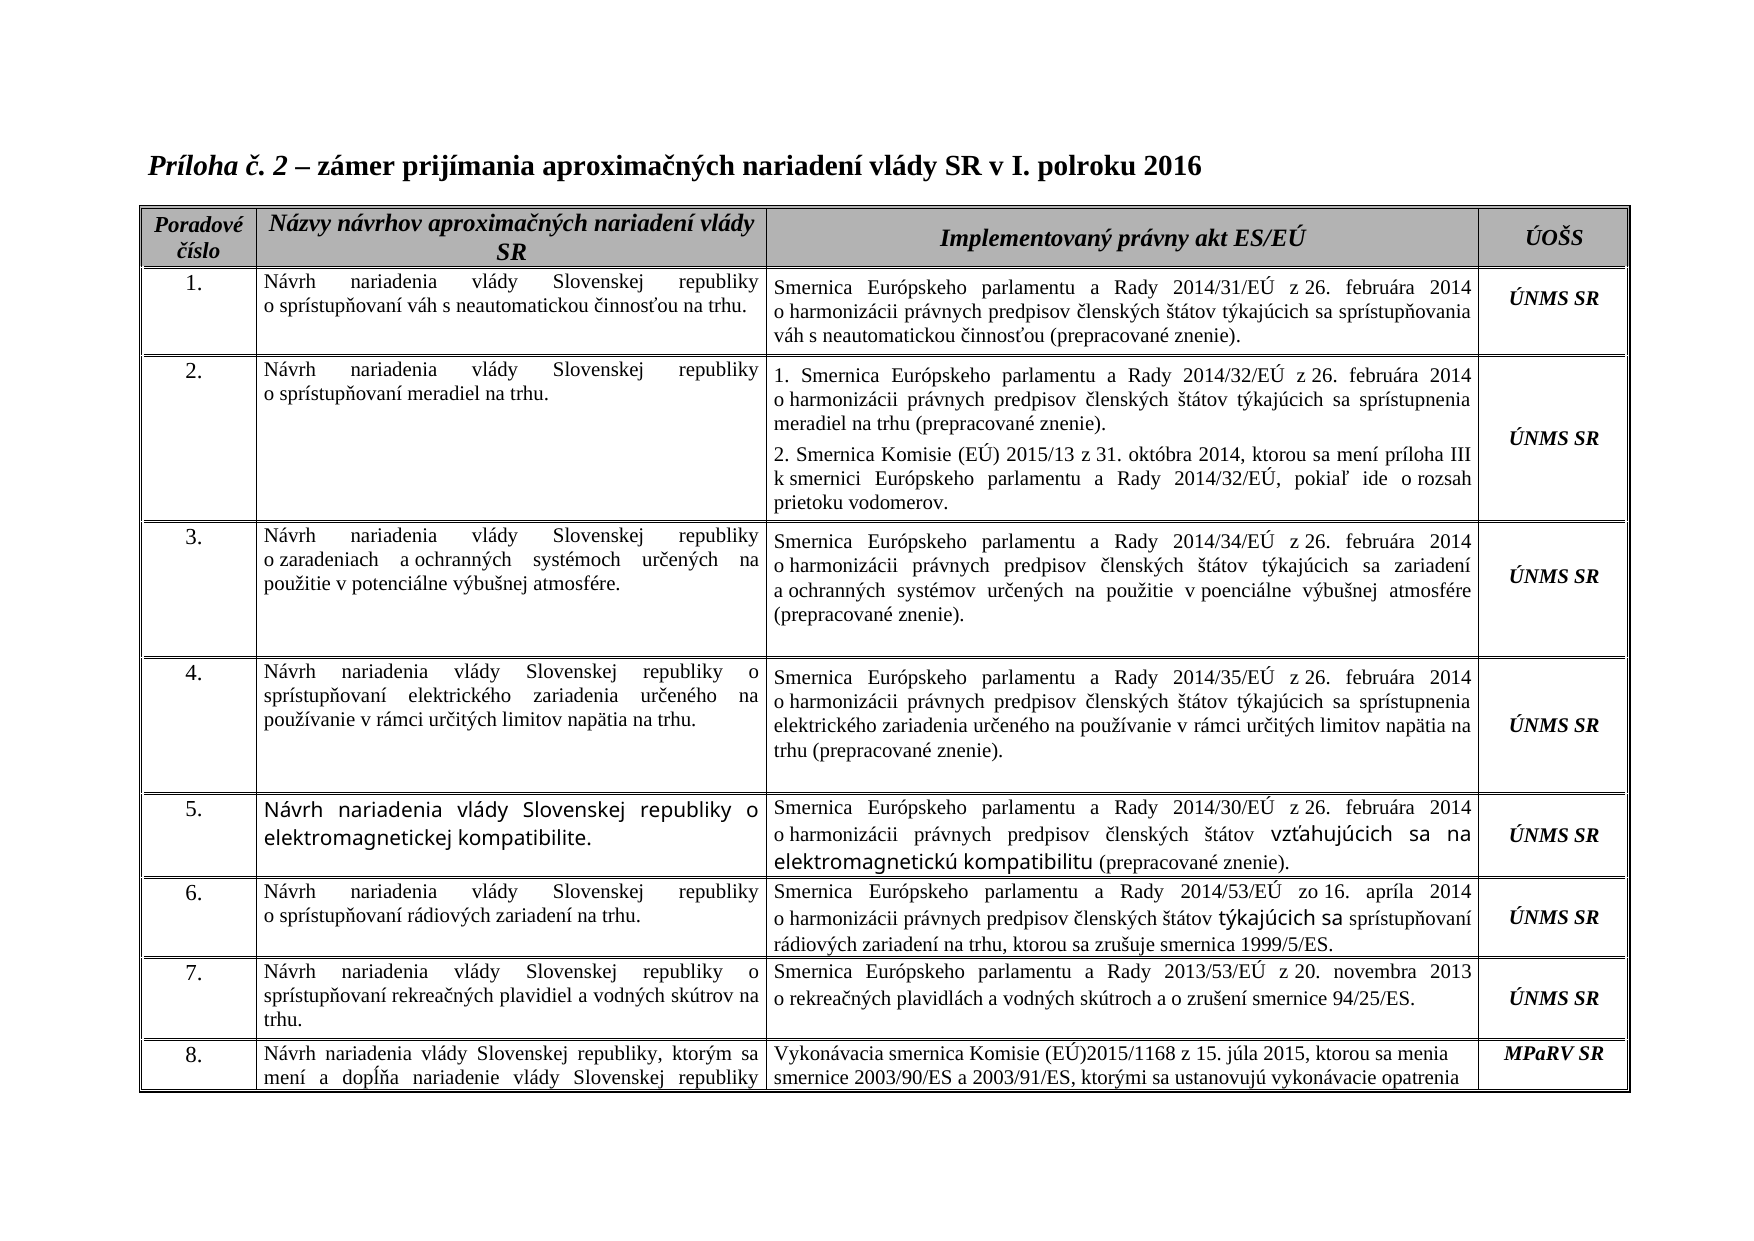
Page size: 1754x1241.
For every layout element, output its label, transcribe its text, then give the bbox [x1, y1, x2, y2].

table_cell ÚNMS SR [1479, 354, 1627, 520]
table_cell Návrh nariadenia vlády Slovenskej republiky o sprístupňovaní rádiových zariadení na trhu. [257, 879, 766, 956]
table_cell Smernica Európskeho parlamentu a Rady 2014/30/EÚ z 26. februára 2014 o harmonizácii právnych predpisov členských štátov vzťahujúcich sa na elektromagnetickú kompatibilitu (prepracované znenie). [767, 795, 1478, 876]
table_cell Návrh nariadenia vlády Slovenskej republiky o sprístupňovaní rekreačných plavidiel a vodných skútrov na trhu. [257, 959, 766, 1038]
table_cell Smernica Európskeho parlamentu a Rady 2014/34/EÚ z 26. februára 2014 o harmonizácii právnych predpisov členských štátov týkajúcich sa zariadení a ochranných systémov určených na použitie v poenciálne výbušnej atmosfére (prepracované znenie). [767, 523, 1478, 656]
table_cell [142, 792, 256, 876]
table_cell Smernica Európskeho parlamentu a Rady 2013/53/EÚ z 20. novembra 2013 o rekreačných plavidlách a vodných skútroch a o zrušení smernice 94/25/ES. [767, 959, 1478, 1038]
table_cell Návrh nariadenia vlády Slovenskej republiky o elektromagnetickej kompatibilite. [257, 795, 766, 876]
table_cell [142, 354, 256, 520]
table_cell Návrh nariadenia vlády Slovenskej republiky o sprístupňovaní váh s neautomatickou činnosťou na trhu. [257, 269, 766, 354]
table_cell ÚNMS SR [1479, 266, 1629, 354]
table_cell ÚNMS SR [1479, 956, 1627, 1038]
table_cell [257, 1041, 766, 1089]
table_cell [140, 266, 256, 354]
table_cell Smernica Európskeho parlamentu a Rady 2014/35/EÚ z 26. februára 2014 o harmonizácii právnych predpisov členských štátov týkajúcich sa sprístupnenia elektrického zariadenia určeného na používanie v rámci určitých limitov napätia na trhu (prepracované znenie). [767, 659, 1478, 792]
table_cell Návrh nariadenia vlády Slovenskej republiky o sprístupňovaní meradiel na trhu. [257, 357, 766, 520]
table_cell [140, 520, 256, 656]
table_header Implementovaný právny akt ES/EÚ [767, 209, 1478, 266]
table_cell Návrh nariadenia vlády Slovenskej republiky o zaradeniach a ochranných systémoch určených na použitie v potenciálne výbušnej atmosfére. [257, 523, 766, 656]
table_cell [767, 1041, 1478, 1089]
table_cell MPaRV SR [1479, 1038, 1629, 1089]
table_cell [140, 656, 256, 792]
table_cell Smernica Európskeho parlamentu a Rady 2014/31/EÚ z 26. februára 2014 o harmonizácii právnych predpisov členských štátov týkajúcich sa sprístupňovania váh s neautomatickou činnosťou (prepracované znenie). [767, 269, 1478, 354]
table_cell 1. Smernica Európskeho parlamentu a Rady 2014/32/EÚ z 26. februára 2014 o harmonizácii právnych predpisov členských štátov týkajúcich sa sprístupnenia meradiel na trhu (prepracované znenie). 2. Smernica Komisie (EÚ) 2015/13 z 31. októbra 2014, ktorou sa mení príloha III k smernici Európskeho parlamentu a Rady 2014/32/EÚ, pokiaľ ide o rozsah prietoku vodomerov. [767, 357, 1478, 520]
table_cell ÚNMS SR [1479, 792, 1627, 876]
table_header ÚOŠS [1479, 209, 1627, 266]
table_cell [142, 956, 256, 1038]
table_cell ÚNMS SR [1479, 520, 1629, 656]
table_header Názvy návrhov aproximačných nariadení vlády SR [257, 209, 766, 266]
table_cell Smernica Európskeho parlamentu a Rady 2014/53/EÚ zo 16. apríla 2014 o harmonizácii právnych predpisov členských štátov týkajúcich sa sprístupňovaní rádiových zariadení na trhu, ktorou sa zrušuje smernica 1999/5/ES. [767, 879, 1478, 956]
table_cell [140, 1038, 256, 1089]
table_cell [140, 876, 256, 956]
table_cell Návrh nariadenia vlády Slovenskej republiky o sprístupňovaní elektrického zariadenia určeného na používanie v rámci určitých limitov napätia na trhu. [257, 659, 766, 792]
table_header Poradové číslo [142, 209, 256, 266]
table_cell ÚNMS SR [1479, 876, 1629, 956]
subtitle Príloha č. 2 – zámer prijímania aproximačných nariadení vlády SR v I. polroku 2016 [148, 148, 1606, 181]
table_cell ÚNMS SR [1479, 656, 1629, 792]
